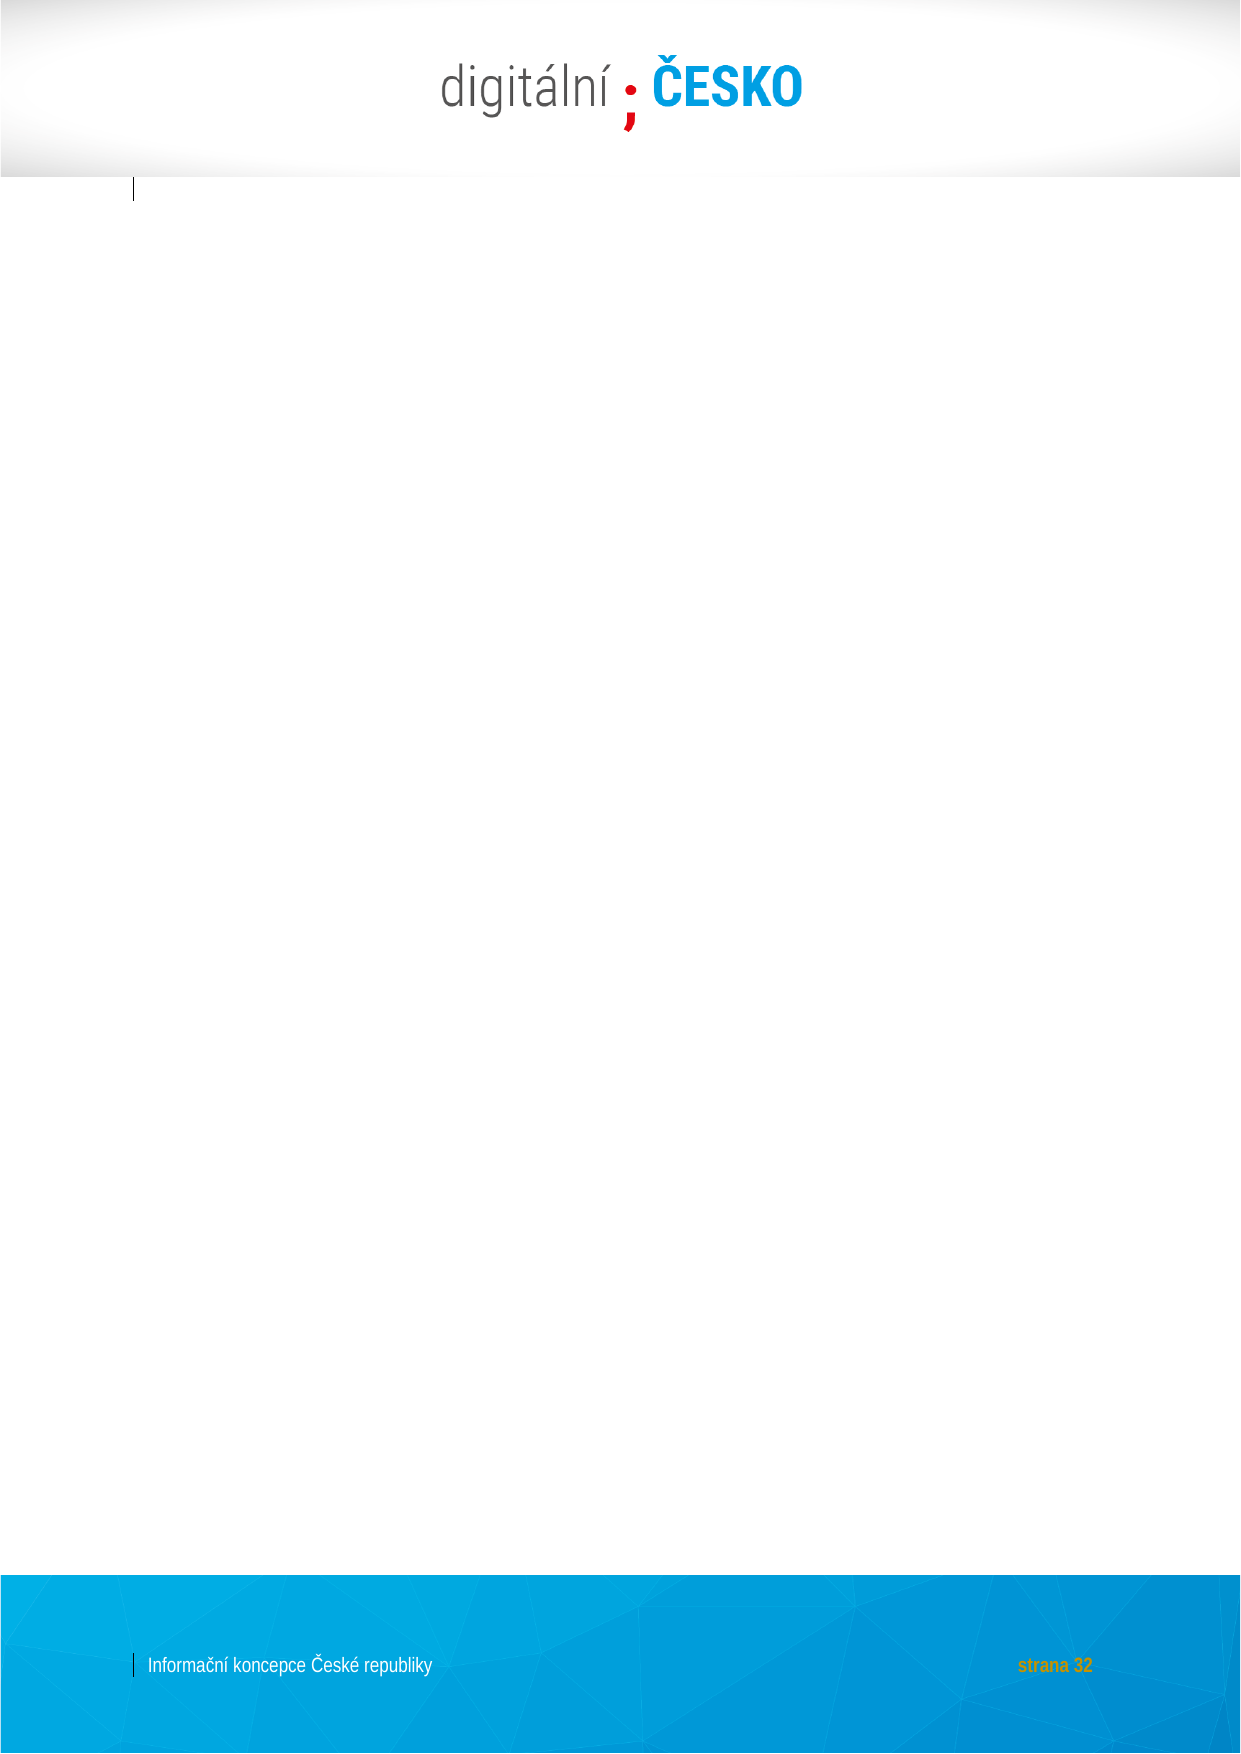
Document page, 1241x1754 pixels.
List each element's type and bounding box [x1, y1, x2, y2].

picture [0, 0, 1241, 177]
